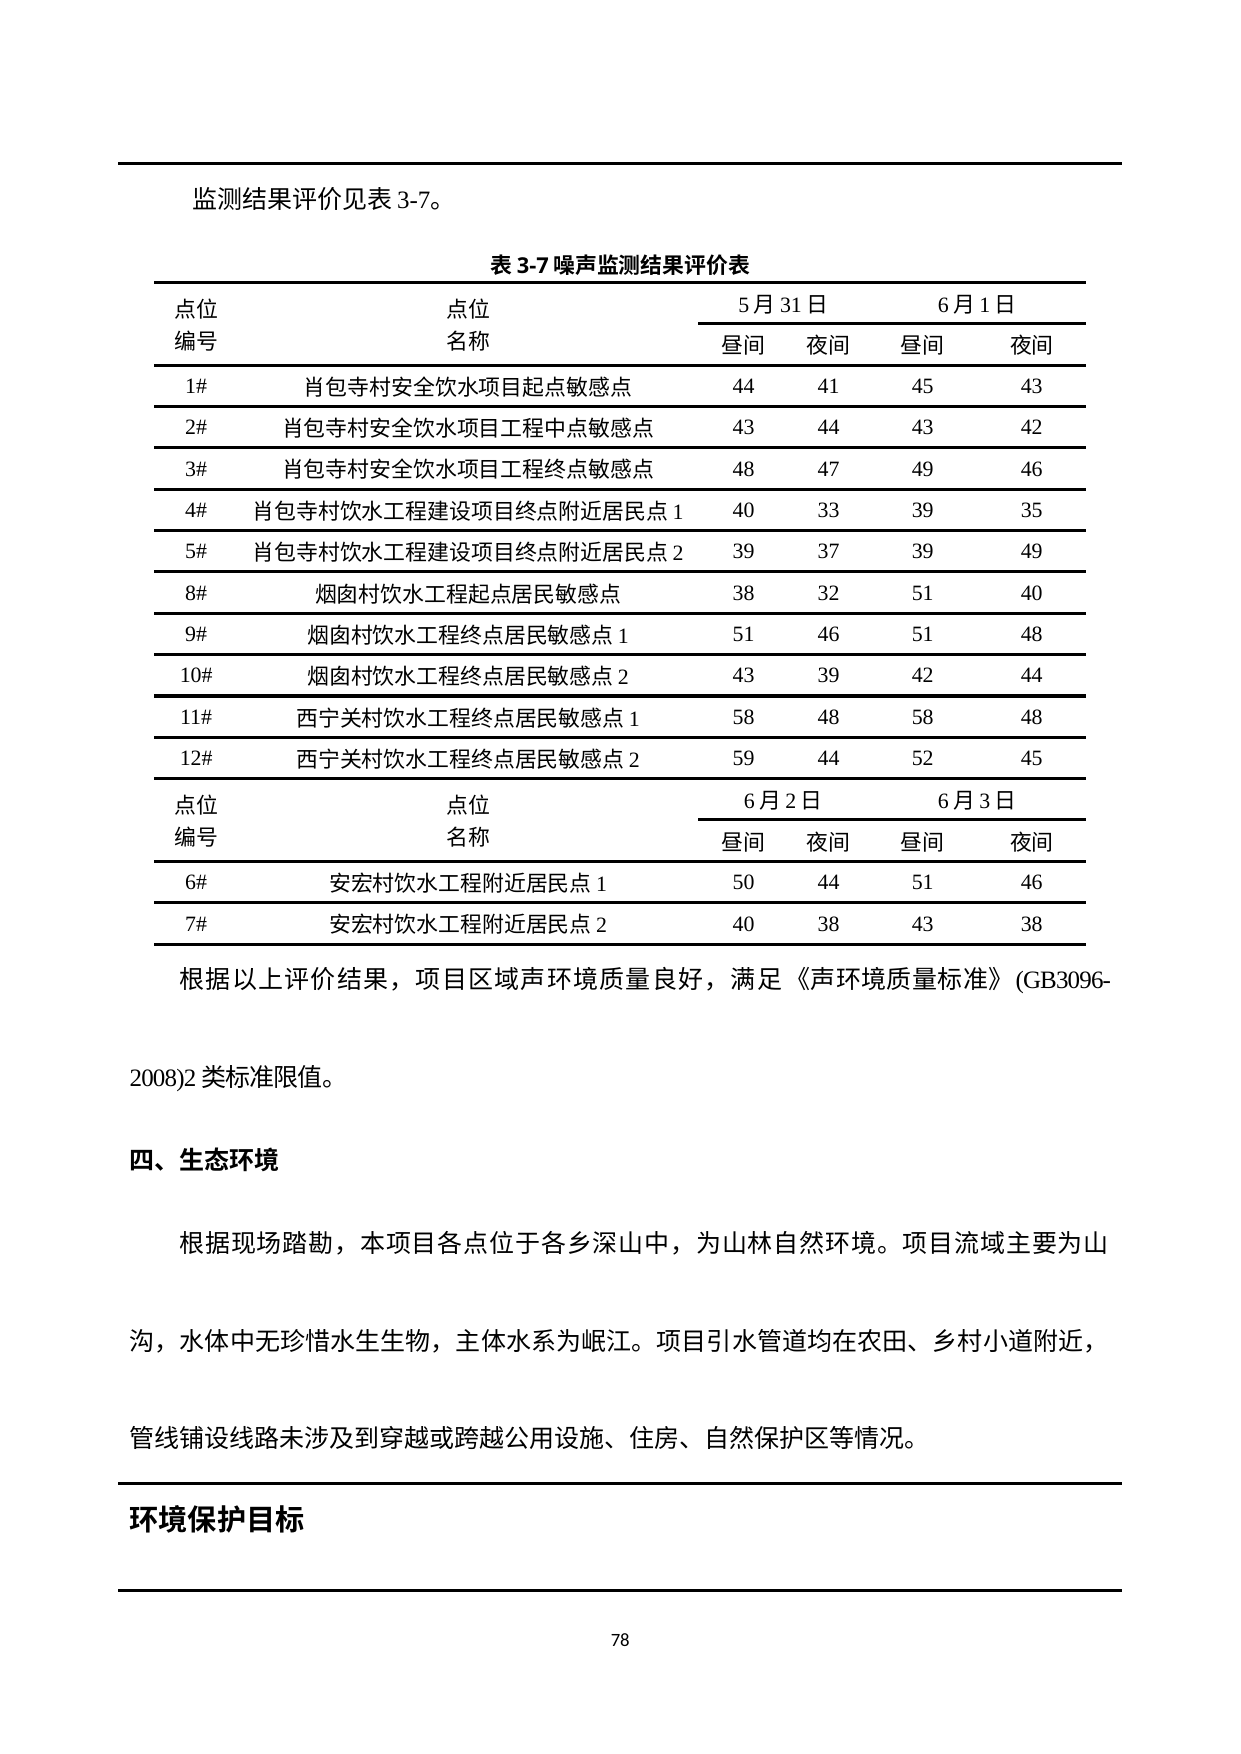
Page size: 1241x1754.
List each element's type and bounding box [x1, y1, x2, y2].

table_header [118, 165, 1122, 1482]
table_cell [118, 1485, 1122, 1589]
